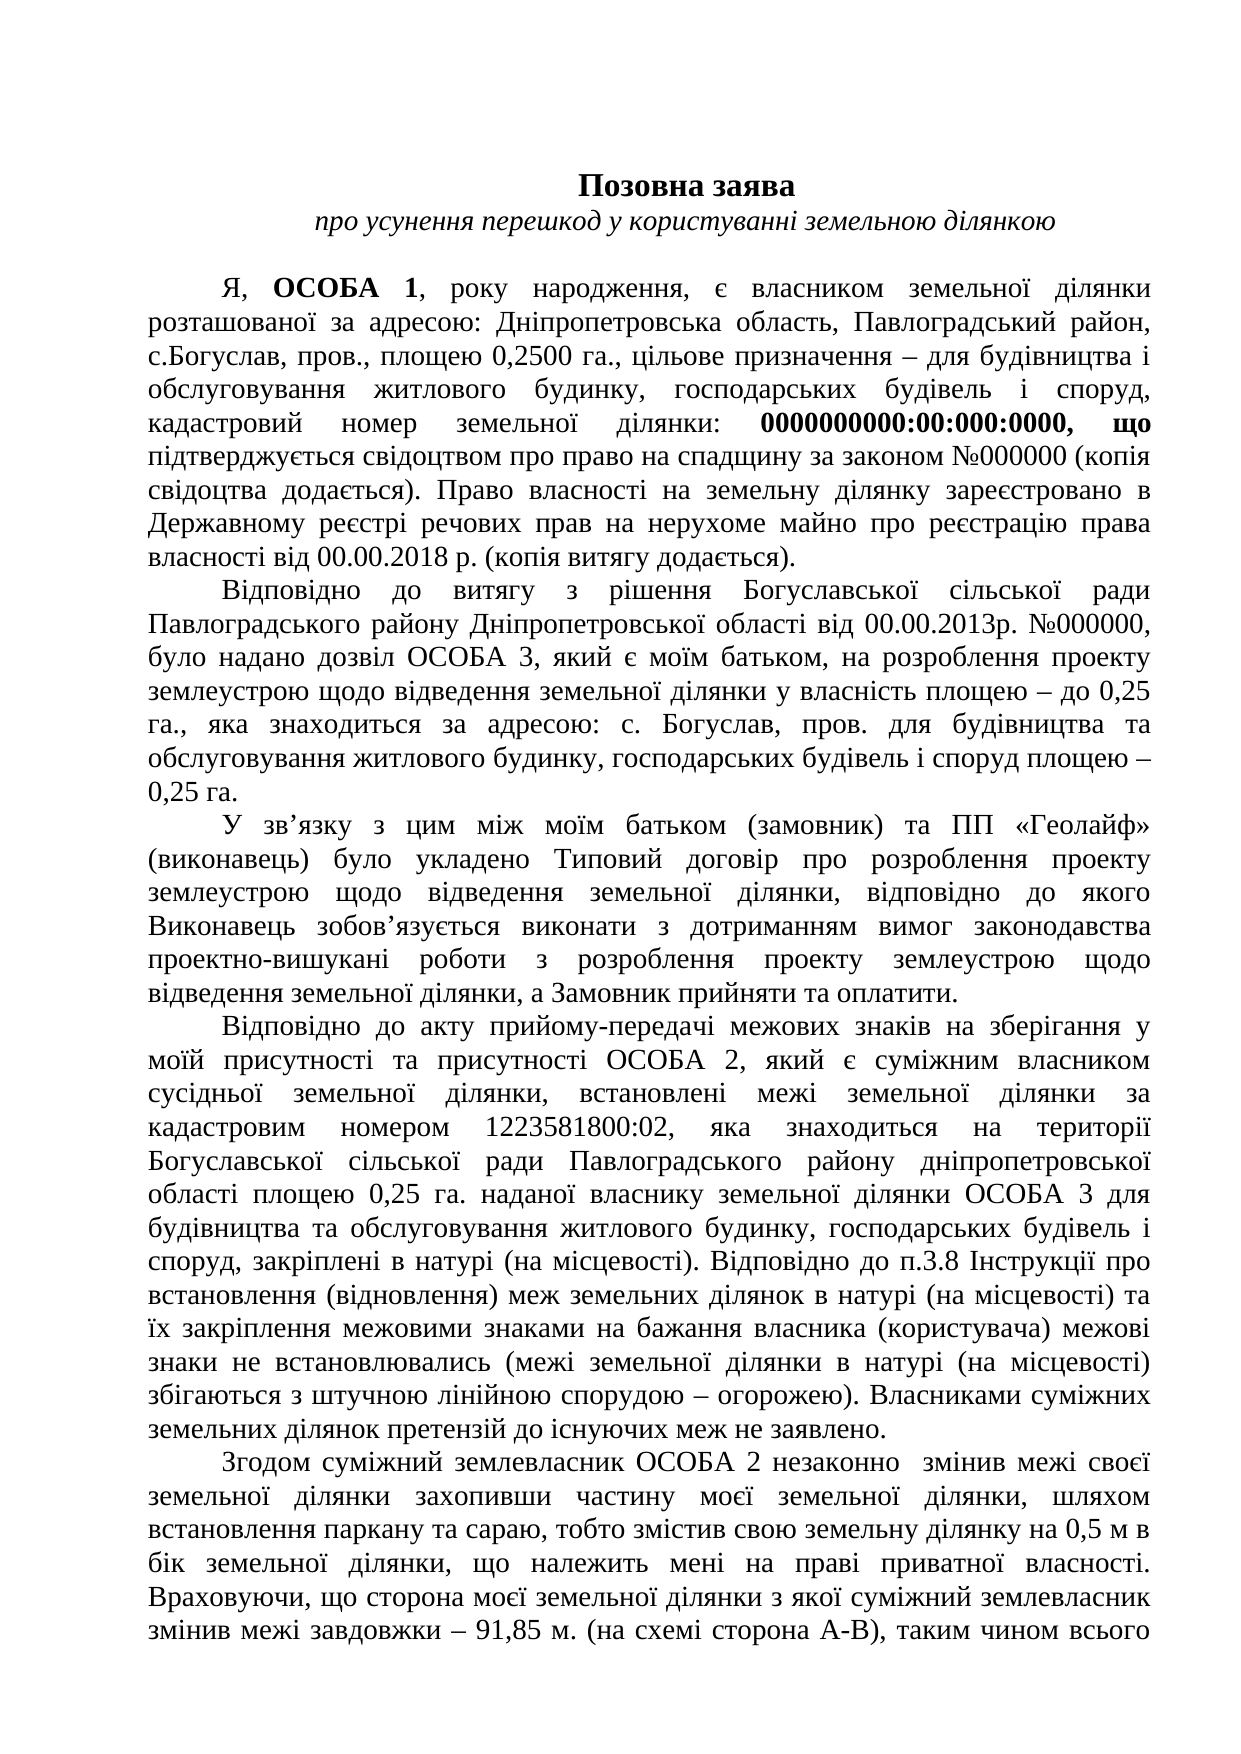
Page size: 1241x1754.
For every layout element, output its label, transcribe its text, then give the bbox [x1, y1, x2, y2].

text Відповідно до акту прийому-передачі межових знаків на зберігання у моїй присутності та присутності ОСОБА 2, який є суміжним власником сусідньої земельної ділянки, встановлені межі земельної ділянки за кадастровим номером 1223581800:02, яка знаходиться на території Богуславської сільської ради Павлоградського району дніпропетровської області площею 0,25 га. наданої власнику земельної ділянки ОСОБА 3 для будівництва та обслуговування житлового будинку, господарських будівель і споруд, закріплені в натурі (на місцевості). Відповідно до п.3.8 Інструкції про встановлення (відновлення) меж земельних ділянок в натурі (на місцевості) та їх закріплення межовими знаками на бажання власника (користувача) межові знаки не встановлювались (межі земельної ділянки в натурі (на місцевості) збігаються з штучною лінійною спорудою – огорожею). Власниками суміжних земельних ділянок претензій до існуючих меж не заявлено. [148, 1008, 1152, 1444]
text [148, 1444, 1152, 1646]
text Позовна заява [148, 165, 1152, 203]
text про усунення перешкод у користуванні земельною ділянкою [148, 203, 1152, 237]
text Я, ОСОБА 1, року народження, є власником земельної ділянки розташованої за адресою: Дніпропетровська область, Павлоградський район, с.Богуслав, пров., площею 0,2500 га., цільове призначення – для будівництва і обслуговування житлового будинку, господарських будівель і споруд, кадастровий номер земельної ділянки: 0000000000:00:000:0000, що підтверджується свідоцтвом про право на спадщину за законом №000000 (копія свідоцтва додається). Право власності на земельну ділянку зареєстровано в Державному реєстрі речових прав на нерухоме майно про реєстрацію права власності від 00.00.2018 р. (копія витягу додається). [148, 271, 1152, 572]
text У зв’язку з цим між моїм батьком (замовник) та ПП «Геолайф» (виконавець) було укладено Типовий договір про розроблення проекту землеустрою щодо відведення земельної ділянки, відповідно до якого Виконавець зобов’язується виконати з дотриманням вимог законодавства проектно-вишукані роботи з розроблення проекту землеустрою щодо відведення земельної ділянки, а Замовник прийняти та оплатити. [148, 807, 1152, 1008]
text Відповідно до витягу з рішення Богуславської сільської ради Павлоградського району Дніпропетровської області від 00.00.2013р. №000000, було надано дозвіл ОСОБА 3, який є моїм батьком, на розроблення проекту землеустрою щодо відведення земельної ділянки у власність площею – до 0,25 га., яка знаходиться за адресою: с. Богуслав, пров. для будівництва та обслуговування житлового будинку, господарських будівель і споруд площею – 0,25 га. [148, 572, 1152, 807]
